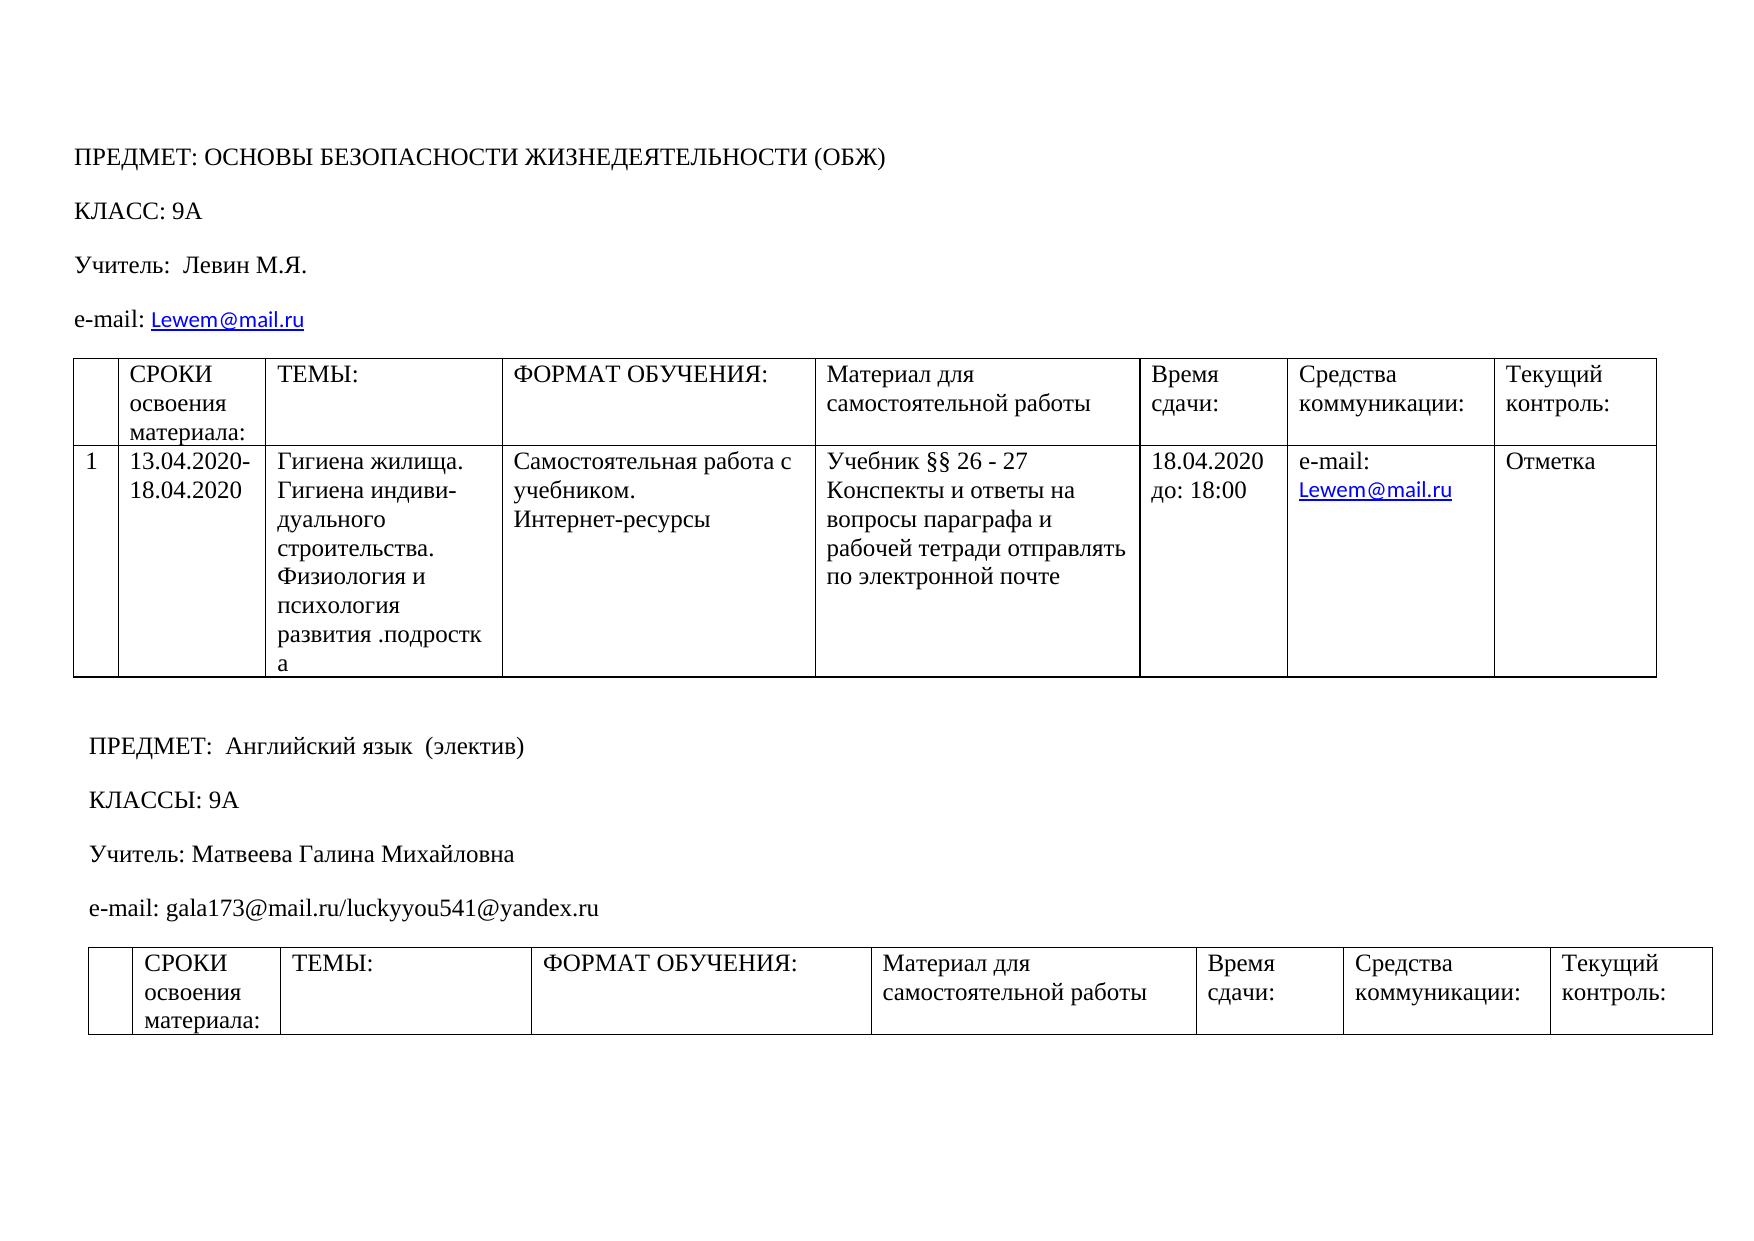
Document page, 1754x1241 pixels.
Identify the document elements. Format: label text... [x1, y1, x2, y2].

text Учитель: Левин М.Я. [74, 250, 1636, 279]
table_cell Гигиена жилища. Гигиена индиви-дуального строительства. Физиология и психология развития .подростка [266, 446, 502, 676]
text ПРЕДМЕТ: Английский язык (электив) [74, 731, 1636, 760]
table_header ТЕМЫ: [266, 359, 502, 445]
table_header ФОРМАТ ОБУЧЕНИЯ: [532, 948, 871, 1034]
table_cell Учебник §§ 26 - 27 Конспекты и ответы на вопросы параграфа и рабочей тетради отправлять по электронной почте [816, 446, 1139, 676]
text e-mail: gala173@mail.ru/luckyyou541@yandex.ru [74, 893, 1636, 922]
table_cell Отметка [1495, 446, 1656, 676]
table_cell 13.04.2020- 18.04.2020 [119, 446, 265, 676]
table_header Время сдачи: [1141, 359, 1287, 445]
table_header ФОРМАТ ОБУЧЕНИЯ: [503, 359, 815, 445]
table_header ТЕМЫ: [281, 948, 531, 1034]
text КЛАСС: 9А [74, 196, 1636, 225]
table_header СРОКИ освоения материала: [133, 948, 280, 1034]
text Учитель: Матвеева Галина Михайловна [74, 839, 1636, 868]
table_header Текущий контроль: [1495, 359, 1656, 445]
table_cell 1 [74, 446, 118, 676]
table_header Материал для самостоятельной работы [816, 359, 1139, 445]
table_header Средства коммуникации: [1288, 359, 1494, 445]
table_header [74, 359, 118, 445]
table_header [89, 948, 132, 1034]
table_cell 18.04.2020 до: 18:00 [1141, 446, 1287, 676]
table_cell e-mail: Lewem@mail.ru [1288, 446, 1494, 676]
table_header СРОКИ освоения материала: [119, 359, 265, 445]
table_header Средства коммуникации: [1344, 948, 1550, 1034]
table_header Время сдачи: [1197, 948, 1343, 1034]
table_cell Самостоятельная работа с учебником. Интернет-ресурсы [503, 446, 815, 676]
table_header Текущий контроль: [1551, 948, 1712, 1034]
text ПРЕДМЕТ: ОСНОВЫ БЕЗОПАСНОСТИ ЖИЗНЕДЕЯТЕЛЬНОСТИ (ОБЖ) [74, 142, 1636, 171]
text e-mail: Lewem@mail.ru [74, 304, 1636, 333]
table_header Материал для самостоятельной работы [872, 948, 1196, 1034]
text КЛАССЫ: 9А [74, 785, 1636, 814]
